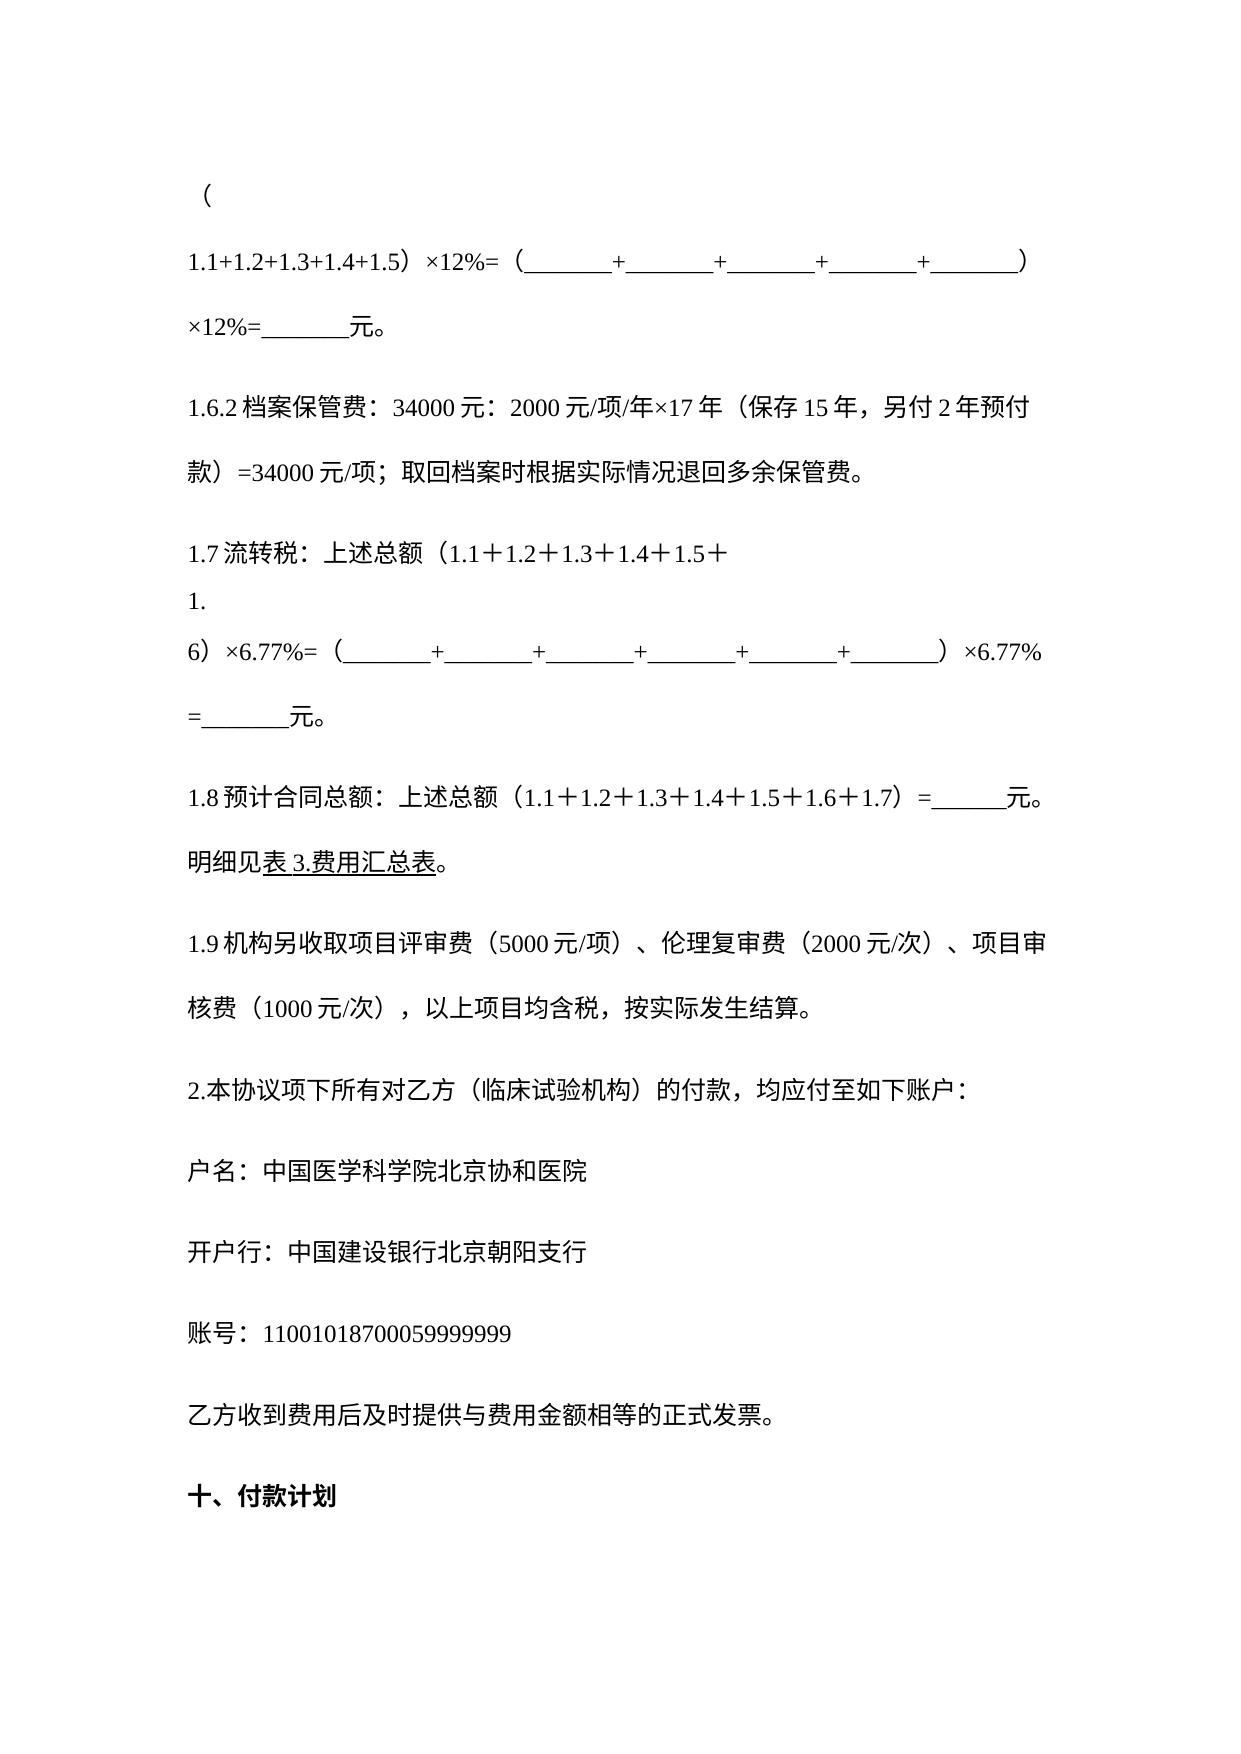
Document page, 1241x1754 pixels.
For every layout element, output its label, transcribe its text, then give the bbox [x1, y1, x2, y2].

text 账号：11001018700059999999 [187, 1299, 1053, 1364]
text 2.本协议项下所有对乙方（临床试验机构）的付款，均应付至如下账户： [187, 1056, 1053, 1121]
text 1.7流转税：上述总额（1.1＋1.2＋1.3＋1.4＋1.5＋1.6）×6.77%=（_______+_______+_______+_______+_______+_______）×6.77%=_______元。 [187, 519, 1053, 747]
text 1.8预计合同总额：上述总额（1.1＋1.2＋1.3＋1.4＋1.5＋1.6＋1.7）=______元。明细见表3.费用汇总表。 [187, 763, 1053, 893]
text 1.9机构另收取项目评审费（5000元/项）、伦理复审费（2000元/次）、项目审核费（1000元/次），以上项目均含税，按实际发生结算。 [187, 909, 1053, 1039]
text 乙方收到费用后及时提供与费用金额相等的正式发票。 [187, 1381, 1053, 1446]
text 十、付款计划 [187, 1462, 1053, 1527]
text 户名：中国医学科学院北京协和医院 [187, 1137, 1053, 1202]
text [187, 162, 1053, 357]
text 1.6.2档案保管费：34000元：2000元/项/年×17年（保存15年，另付2年预付款）=34000元/项；取回档案时根据实际情况退回多余保管费。 [187, 373, 1053, 503]
text 开户行：中国建设银行北京朝阳支行 [187, 1218, 1053, 1283]
